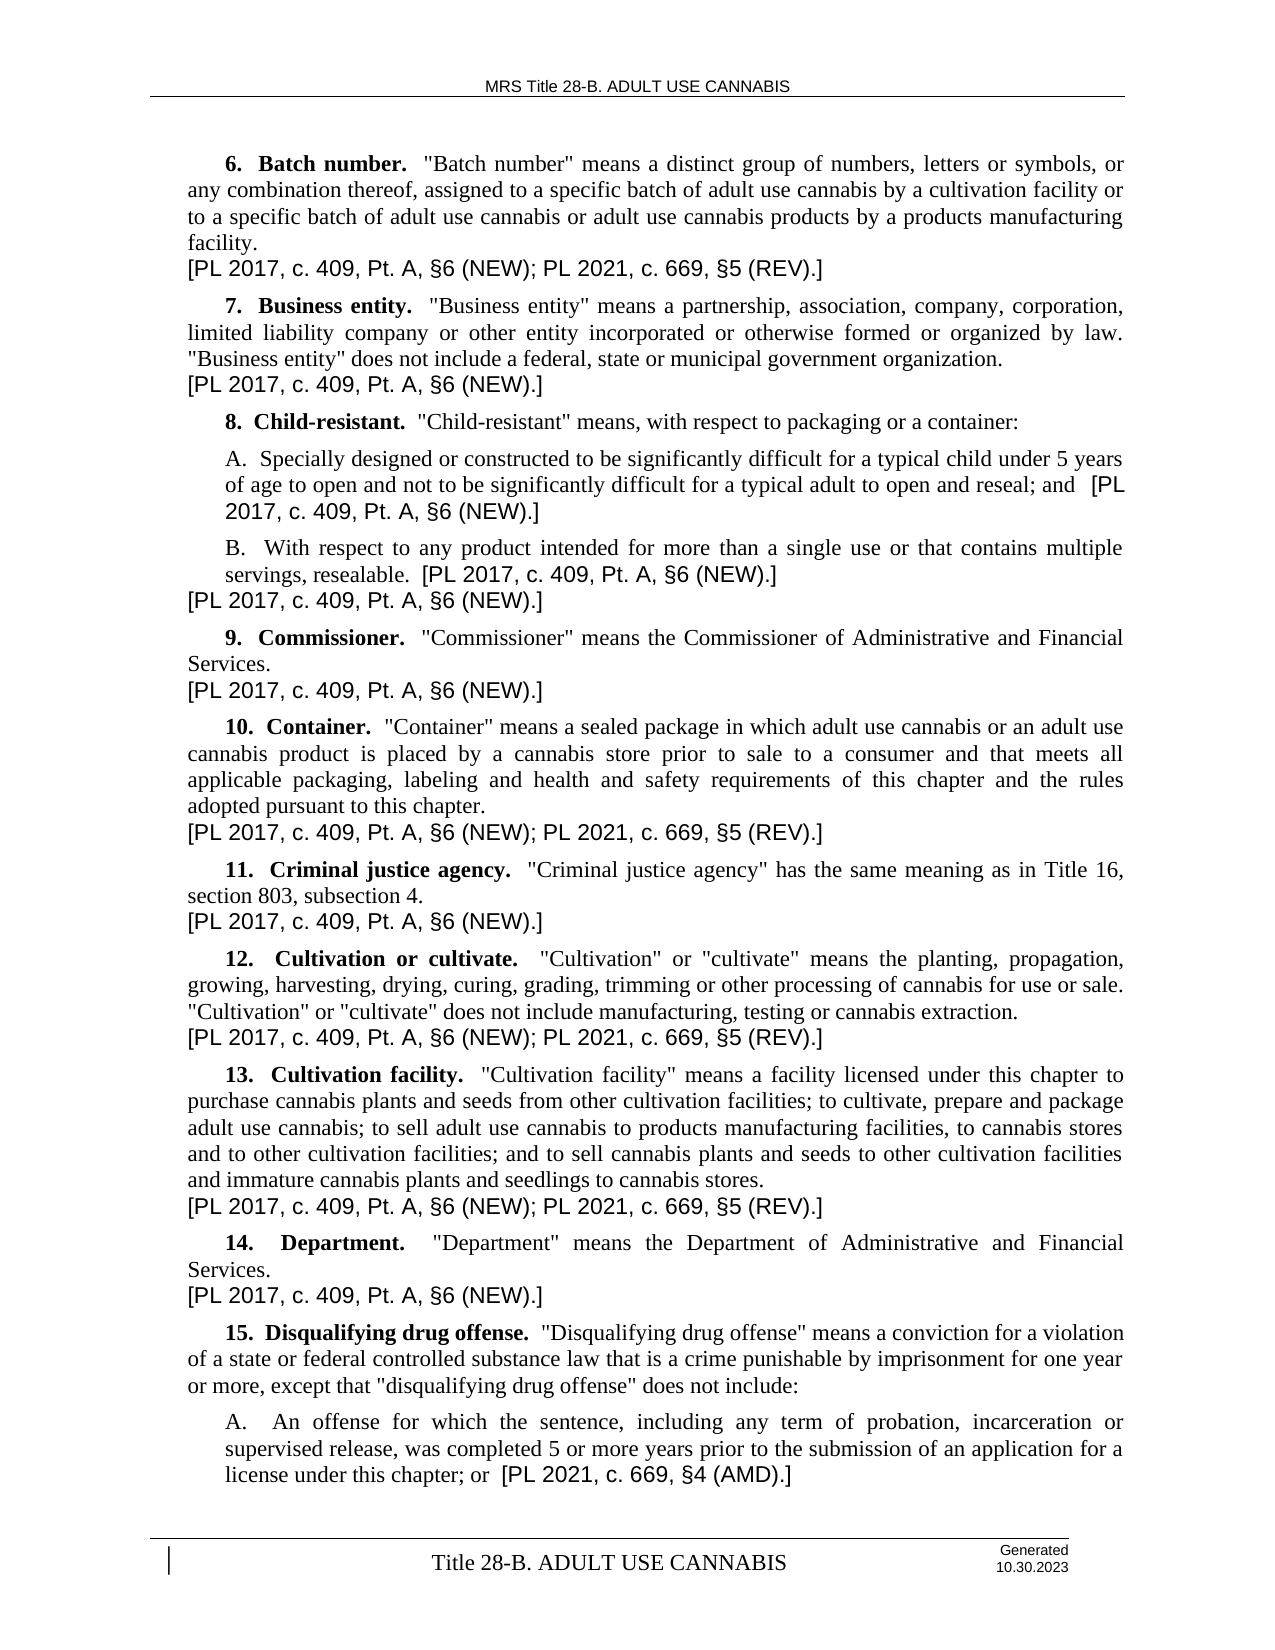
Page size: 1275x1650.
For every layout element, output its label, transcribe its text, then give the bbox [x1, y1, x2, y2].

text 9. Commissioner. "Commissioner" means the Commissioner of Administrative and Financial Services. [187, 624, 1125, 677]
text 7. Business entity. "Business entity" means a partnership, association, company, corporation, limited liability company or other entity incorporated or otherwise formed or organized by law. "Business entity" does not include a federal, state or municipal government organization. [187, 292, 1125, 371]
text A. An offense for which the sentence, including any term of probation, incarceration or supervised release, was completed 5 or more years prior to the submission of an application for a license under this chapter; or [PL 2021, c. 669, §4 (AMD).] [225, 1408, 1125, 1488]
text 12. Cultivation or cultivate. "Cultivation" or "cultivate" means the planting, propagation, growing, harvesting, drying, curing, grading, trimming or other processing of cannabis for use or sale. "Cultivation" or "cultivate" does not include manufacturing, testing or cannabis extraction. [187, 945, 1125, 1024]
text [PL 2017, c. 409, Pt. A, §6 (NEW).] [187, 1282, 1125, 1308]
text 13. Cultivation facility. "Cultivation facility" means a facility licensed under this chapter to purchase cannabis plants and seeds from other cultivation facilities; to cultivate, prepare and package adult use cannabis; to sell adult use cannabis to products manufacturing facilities, to cannabis stores and to other cultivation facilities; and to sell cannabis plants and seeds to other cultivation facilities and immature cannabis plants and seedlings to cannabis stores. [187, 1061, 1125, 1193]
text [PL 2017, c. 409, Pt. A, §6 (NEW); PL 2021, c. 669, §5 (REV).] [187, 819, 1125, 845]
text 8. Child-resistant. "Child-resistant" means, with respect to packaging or a container: [187, 408, 1125, 434]
text [PL 2017, c. 409, Pt. A, §6 (NEW).] [187, 371, 1125, 398]
text 6. Batch number. "Batch number" means a distinct group of numbers, letters or symbols, or any combination thereof, assigned to a specific batch of adult use cannabis by a cultivation facility or to a specific batch of adult use cannabis or adult use cannabis products by a products manufacturing facility. [187, 150, 1125, 255]
text [PL 2017, c. 409, Pt. A, §6 (NEW); PL 2021, c. 669, §5 (REV).] [187, 1193, 1125, 1219]
text A. Specially designed or constructed to be significantly difficult for a typical child under 5 years of age to open and not to be significantly difficult for a typical adult to open and reseal; and [PL 2017, c. 409, Pt. A, §6 (NEW).] [225, 445, 1125, 524]
text 15. Disqualifying drug offense. "Disqualifying drug offense" means a conviction for a violation of a state or federal controlled substance law that is a crime punishable by imprisonment for one year or more, except that "disqualifying drug offense" does not include: [187, 1319, 1125, 1398]
text 14. Department. "Department" means the Department of Administrative and Financial Services. [187, 1229, 1125, 1282]
text [PL 2017, c. 409, Pt. A, §6 (NEW); PL 2021, c. 669, §5 (REV).] [187, 255, 1125, 282]
text B. With respect to any product intended for more than a single use or that contains multiple servings, resealable. [PL 2017, c. 409, Pt. A, §6 (NEW).] [225, 534, 1125, 587]
text 10. Container. "Container" means a sealed package in which adult use cannabis or an adult use cannabis product is placed by a cannabis store prior to sale to a consumer and that meets all applicable packaging, labeling and health and safety requirements of this chapter and the rules adopted pursuant to this chapter. [187, 713, 1125, 819]
text [PL 2017, c. 409, Pt. A, §6 (NEW).] [187, 908, 1125, 935]
text [PL 2017, c. 409, Pt. A, §6 (NEW).] [187, 587, 1125, 613]
text [PL 2017, c. 409, Pt. A, §6 (NEW).] [187, 677, 1125, 703]
text 11. Criminal justice agency. "Criminal justice agency" has the same meaning as in Title 16, section 803, subsection 4. [187, 856, 1125, 908]
text [PL 2017, c. 409, Pt. A, §6 (NEW); PL 2021, c. 669, §5 (REV).] [187, 1024, 1125, 1051]
